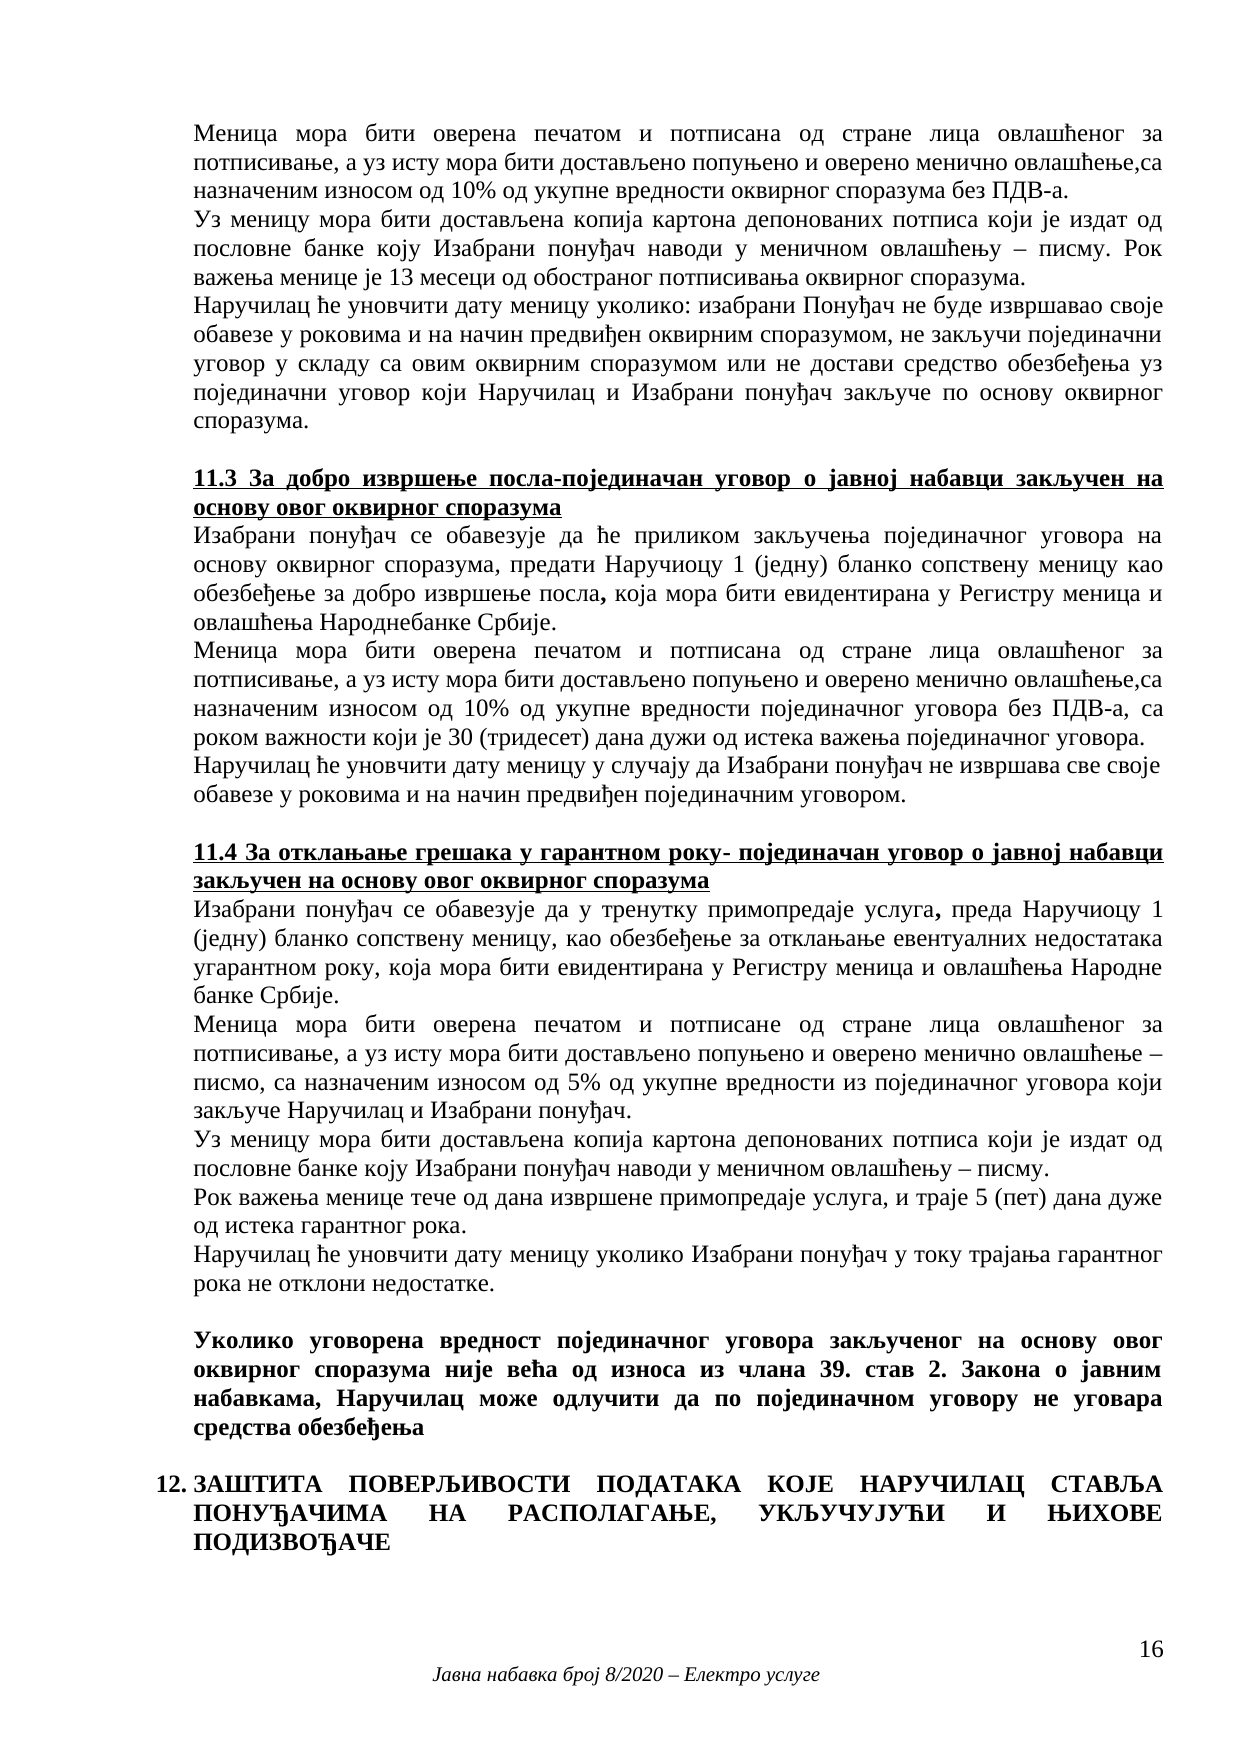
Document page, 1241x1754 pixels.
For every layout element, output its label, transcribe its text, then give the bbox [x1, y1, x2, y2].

list обавезе у роковима и на начин предвиђен појединачним уговором. [118, 779, 1163, 808]
list 11.3 За добро извршење посла-појединачан уговор о јавној набавци закључен на основу овог оквирног споразума [193, 489, 1163, 521]
text Изабрани понуђач се обавезује да ће приликом закључења појединачног уговора на основу оквирног споразума, предати Наручиоцу 1 (једну) бланко сопствену меницу као обезбеђење за добро извршење посла, која мора бити евидентирана у Регистру меница и овлашћења Народнебанке Србије. [193, 521, 1163, 636]
text 11.4 За отклањање грешака у гарантном року- појединачан уговор о јавној набавци закључен на основу овог оквирног споразума [193, 863, 1163, 894]
list Уз меницу мора бити достављена копија картона депонованих потписа који је издат од пословне банке коју Изабрани понуђач наводи у меничном овлашћењу – писму. Рок важења менице је 13 месеци од обостраног потписивања оквирног споразума. [193, 204, 1163, 291]
list Наручилац ће уновчити дату меницу уколико Изабрани понуђач у току трајања гарантног рока не отклони недостатке. [193, 1239, 1163, 1297]
list 11.3 За добро извршење посла-појединачан уговор о јавној набавци закључен на основу овог оквирног споразума [193, 463, 1163, 488]
text 11.4 За отклањање грешака у гарантном року- појединачан уговор о јавној набавци закључен на основу овог оквирног споразума [193, 837, 1163, 862]
text Изабрани понуђач се обавезује да у тренутку примопредаје услуга, преда Наручиоцу 1 (једну) бланко сопствену меницу, као обезбеђење за отклањање евентуалних недостатака угарантном року, која мора бити евидентирана у Регистру меница и овлашћења Народне банке Србије. [193, 894, 1163, 1009]
list Наручилац ће уновчити дату меницу у случају да Изабрани понуђач не извршава све своје [118, 751, 1163, 779]
text Рок важења менице тече од дана извршене примопредаје услуга, и траје 5 (пет) дана дуже од истека гарантног рока. [193, 1182, 1163, 1239]
text Уколико уговорена вредност појединачног уговора закљученог на основу овог оквирног споразума није већа од износа из члана 39. став 2. Закона о јавним набавкама, Наручилац може одлучити да по појединачном уговору не уговара средства обезбеђења [193, 1326, 1163, 1441]
list Наручилац ће уновчити дату меницу уколико: изабрани Понуђач не буде извршавао своје обавезе у роковима и на начин предвиђен оквирним споразумом, не закључи појединачни уговор у складу са овим оквирним споразумом или не достави средство обезбеђења уз појединачни уговор који Наручилац и Изабрани понуђач закључе по основу оквирног споразума. [193, 291, 1163, 434]
text Меница мора бити оверена печатом и потписана од стране лица овлашћеног за потписивање, а уз исту мора бити достављено попуњено и оверено менично овлашћење,са назначеним износом од 10% од укупне вредности појединачног уговора без ПДВ-а, са роком важности који је 30 (тридесет) дана дужи од истека важења појединачног уговора. [193, 636, 1163, 751]
text Меница мора бити оверена печатом и потписанe од стране лица овлашћеног за потписивање, а уз исту мора бити достављено попуњено и оверено менично овлашћење –писмо, са назначеним износом од 5% од укупне вредности из појединачног уговора који закључе Наручилац и Изабрани понуђач. [193, 1009, 1163, 1124]
list Меница мора бити оверена печатом и потписана од стране лица овлашћеног за потписивање, а уз исту мора бити достављено попуњено и оверено менично овлашћење,са назначеним износом од 10% од укупне вредности оквирног споразума без ПДВ-а. [193, 118, 1163, 204]
list ЗАШТИТА ПОВЕРЉИВОСТИ ПОДАТАКА КОЈЕ НАРУЧИЛАЦ СТАВЉА ПОНУЂАЧИМА НА РАСПОЛАГАЊЕ, УКЉУЧУЈУЋИ И ЊИХОВЕ ПОДИЗВОЂАЧЕ [156, 1469, 1163, 1556]
text Уз меницу мора бити достављена копија картона депонованих потписа који је издат од пословне банке коју Изабрани понуђач наводи у меничном овлашћењу – писму. [193, 1124, 1163, 1182]
